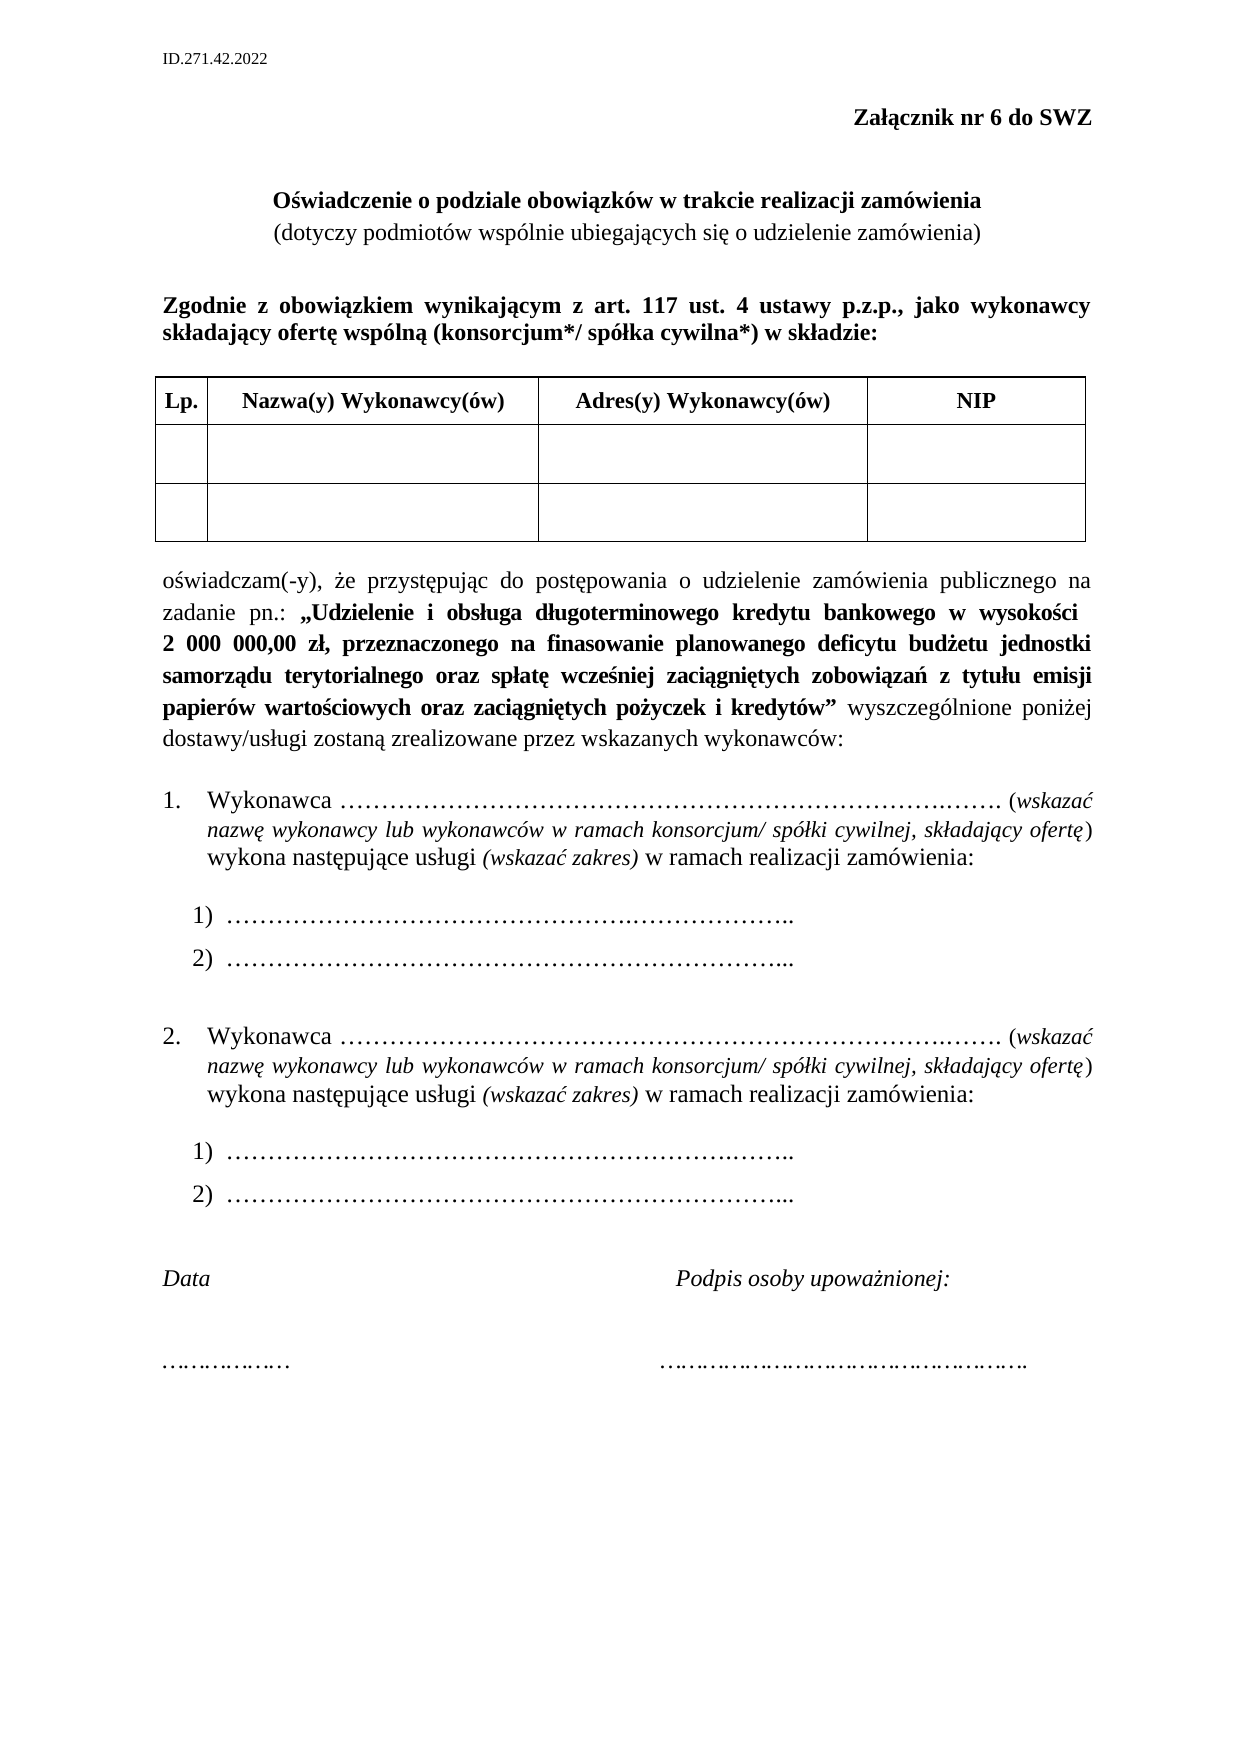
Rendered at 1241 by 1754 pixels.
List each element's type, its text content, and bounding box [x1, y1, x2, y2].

table_cell [156, 484, 207, 541]
table_header Nazwa(y) Wykonawcy(ów) [208, 378, 538, 424]
table_cell [208, 425, 538, 482]
table_cell [156, 425, 207, 482]
text ……………… ……………………………………………. [162, 1346, 1092, 1374]
text Załącznik nr 6 do SWZ [162, 103, 1092, 131]
text (dotyczy podmiotów wspólnie ubiegających się o udzielenie zamówienia) [162, 218, 1092, 245]
table_header Lp. [156, 378, 207, 424]
list Wykonawca ……………………………………………………………….……. (wskazać nazwę wykonawcy lub wykonawców w ramach konsorcjum/ spółki cywilnej, składający ofertę) wykona następujące usługi (wskazać zakres) w ramach realizacji zamówienia: [162, 1021, 1092, 1107]
text Oświadczenie o podziale obowiązków w trakcie realizacji zamówienia [162, 186, 1092, 214]
text Data Podpis osoby upoważnionej: [162, 1264, 1092, 1291]
text Zgodnie z obowiązkiem wynikającym z art. 117 ust. 4 ustawy p.z.p., jako wykonawcy składający ofertę wspólną (konsorcjum*/ spółka cywilna*) w składzie: [162, 291, 1092, 346]
table_cell [539, 425, 867, 482]
list …………………………………………………………... [192, 1179, 1092, 1208]
table_cell [208, 484, 538, 541]
list ………………………………………….……………….. [192, 900, 1092, 929]
table_cell [868, 425, 1085, 482]
list …………………………………………………….…….. [192, 1136, 1092, 1165]
table_cell [868, 484, 1085, 541]
table_header Adres(y) Wykonawcy(ów) [539, 378, 867, 424]
table_header NIP [868, 378, 1085, 424]
list …………………………………………………………... [192, 943, 1092, 972]
text oświadczam(-y), że przystępując do postępowania o udzielenie zamówienia publicznego na zadanie pn.: „Udzielenie i obsługa długoterminowego kredytu bankowego w wysokości 2 000 000,00 zł, przeznaczonego na finasowanie planowanego deficytu budżetu jednostki samorządu terytorialnego oraz spłatę wcześniej zaciągniętych zobowiązań z tytułu emisji papierów wartościowych oraz zaciągniętych pożyczek i kredytów” wyszczególnione poniżej dostawy/usługi zostaną zrealizowane przez wskazanych wykonawców: [162, 566, 1092, 752]
table_cell [539, 484, 867, 541]
list Wykonawca ……………………………………………………………….……. (wskazać nazwę wykonawcy lub wykonawców w ramach konsorcjum/ spółki cywilnej, składający ofertę) wykona następujące usługi (wskazać zakres) w ramach realizacji zamówienia: [162, 785, 1092, 871]
